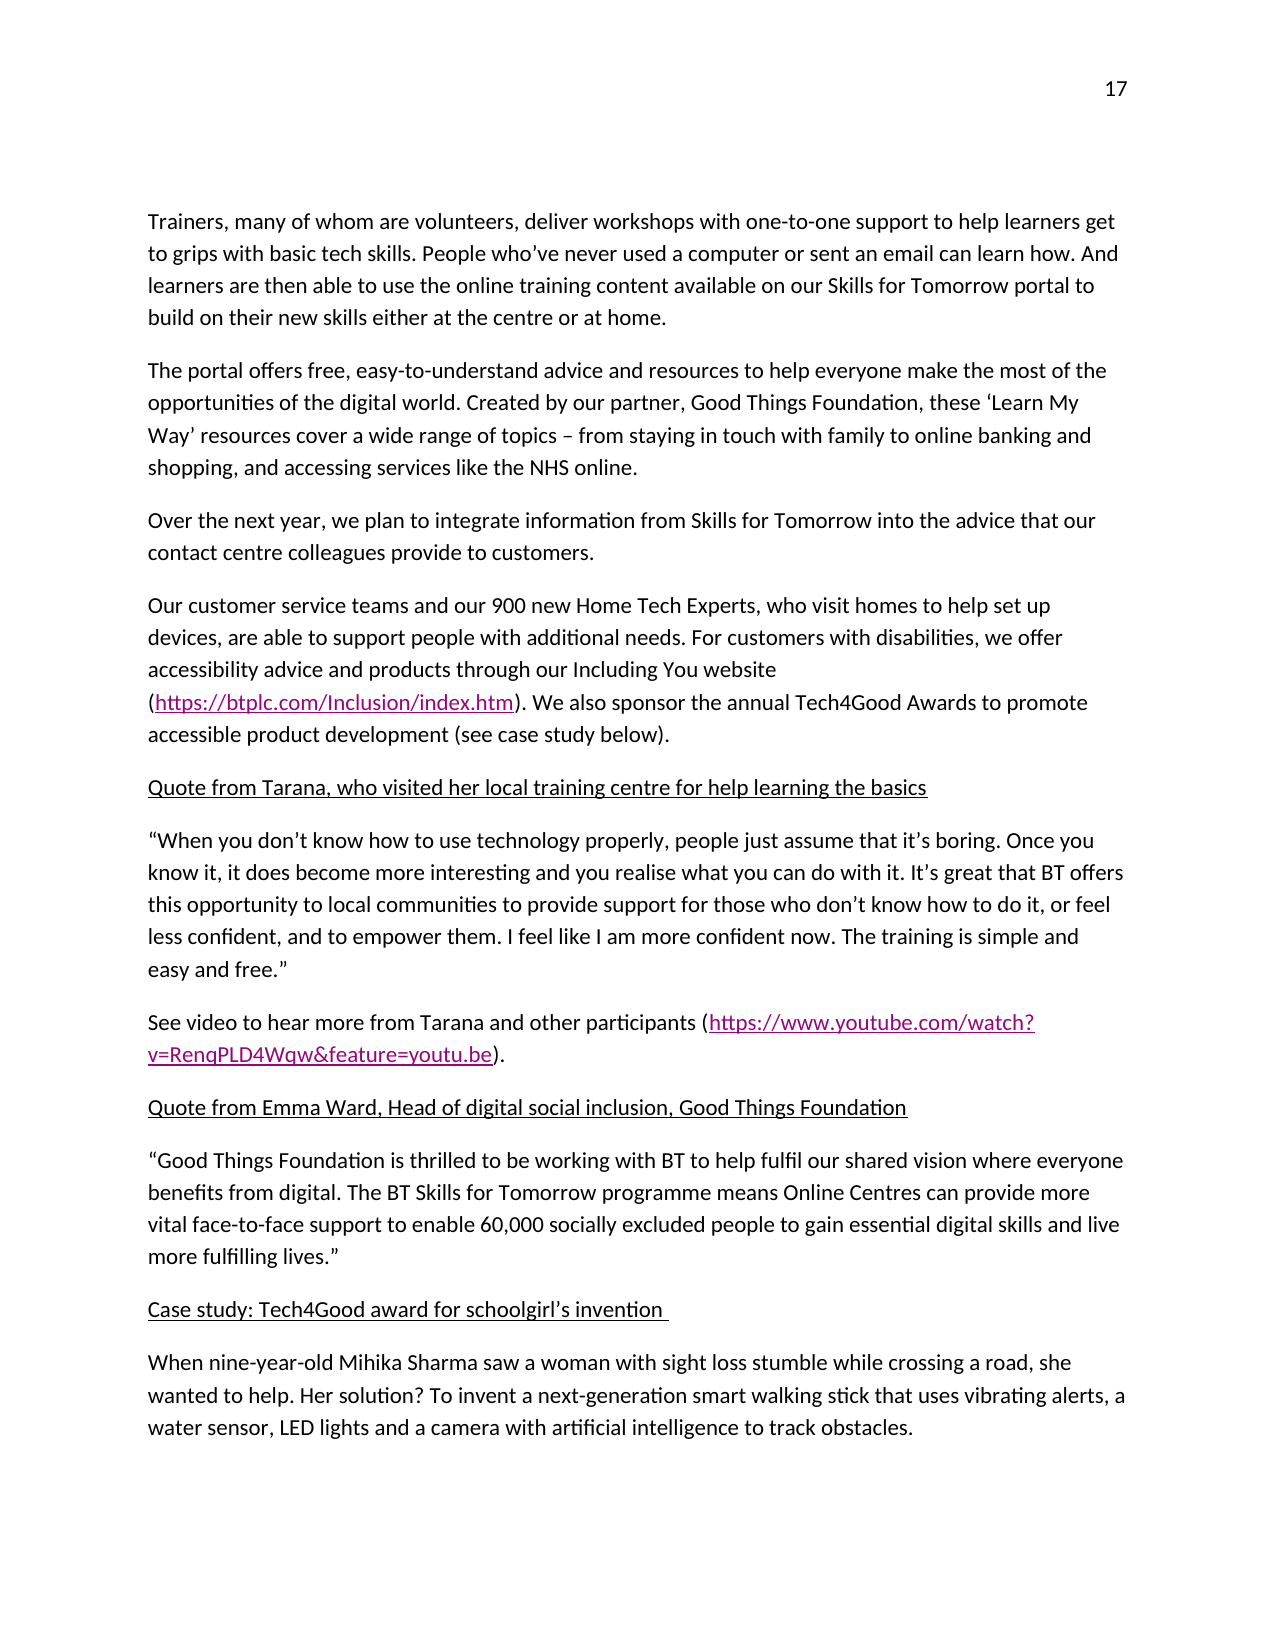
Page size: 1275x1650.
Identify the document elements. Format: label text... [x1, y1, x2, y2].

text See video to hear more from Tarana and other participants (https://www.youtube.com/watch?v=RenqPLD4Wqw&feature=youtu.be). [148, 1008, 1127, 1068]
text “Good Things Foundation is thrilled to be working with BT to help fulfil our shared vision where everyone benefits from digital. The BT Skills for Tomorrow programme means Online Centres can provide more vital face-to-face support to enable 60,000 socially excluded people to gain essential digital skills and live more fulfilling lives.” [148, 1146, 1127, 1271]
text When nine-year-old Mihika Sharma saw a woman with sight loss stumble while crossing a road, she wanted to help. Her solution? To invent a next-generation smart walking stick that uses vibrating alerts, a water sensor, LED lights and a camera with artificial intelligence to track obstacles. [148, 1348, 1127, 1441]
text Our customer service teams and our 900 new Home Tech Experts, who visit homes to help set up devices, are able to support people with additional needs. For customers with disabilities, we offer accessibility advice and products through our Including You website (https://btplc.com/Inclusion/index.htm). We also sponsor the annual Tech4Good Awards to promote accessible product development (see case study below). [148, 591, 1127, 748]
text Trainers, many of whom are volunteers, deliver workshops with one-to-one support to help learners get to grips with basic tech skills. People who’ve never used a computer or sent an email can learn how. And learners are then able to use the online training content available on our Skills for Tomorrow portal to build on their new skills either at the centre or at home. [148, 207, 1127, 331]
text Over the next year, we plan to integrate information from Skills for Tomorrow into the advice that our contact centre colleagues provide to customers. [148, 506, 1127, 566]
text “When you don’t know how to use technology properly, people just assume that it’s boring. Once you know it, it does become more interesting and you realise what you can do with it. It’s great that BT offers this opportunity to local communities to provide support for those who don’t know how to do it, or feel less confident, and to empower them. I feel like I am more confident now. The training is simple and easy and free.” [148, 826, 1127, 983]
text Case study: Tech4Good award for schoolgirl’s invention [148, 1296, 1127, 1323]
text The portal offers free, easy-to-understand advice and resources to help everyone make the most of the opportunities of the digital world. Created by our partner, Good Things Foundation, these ‘Learn My Way’ resources cover a wide range of topics – from staying in touch with family to online banking and shopping, and accessing services like the NHS online. [148, 356, 1127, 481]
text Quote from Emma Ward, Head of digital social inclusion, Good Things Foundation [148, 1093, 1127, 1121]
text Quote from Tarana, who visited her local training centre for help learning the basics [148, 773, 1127, 801]
